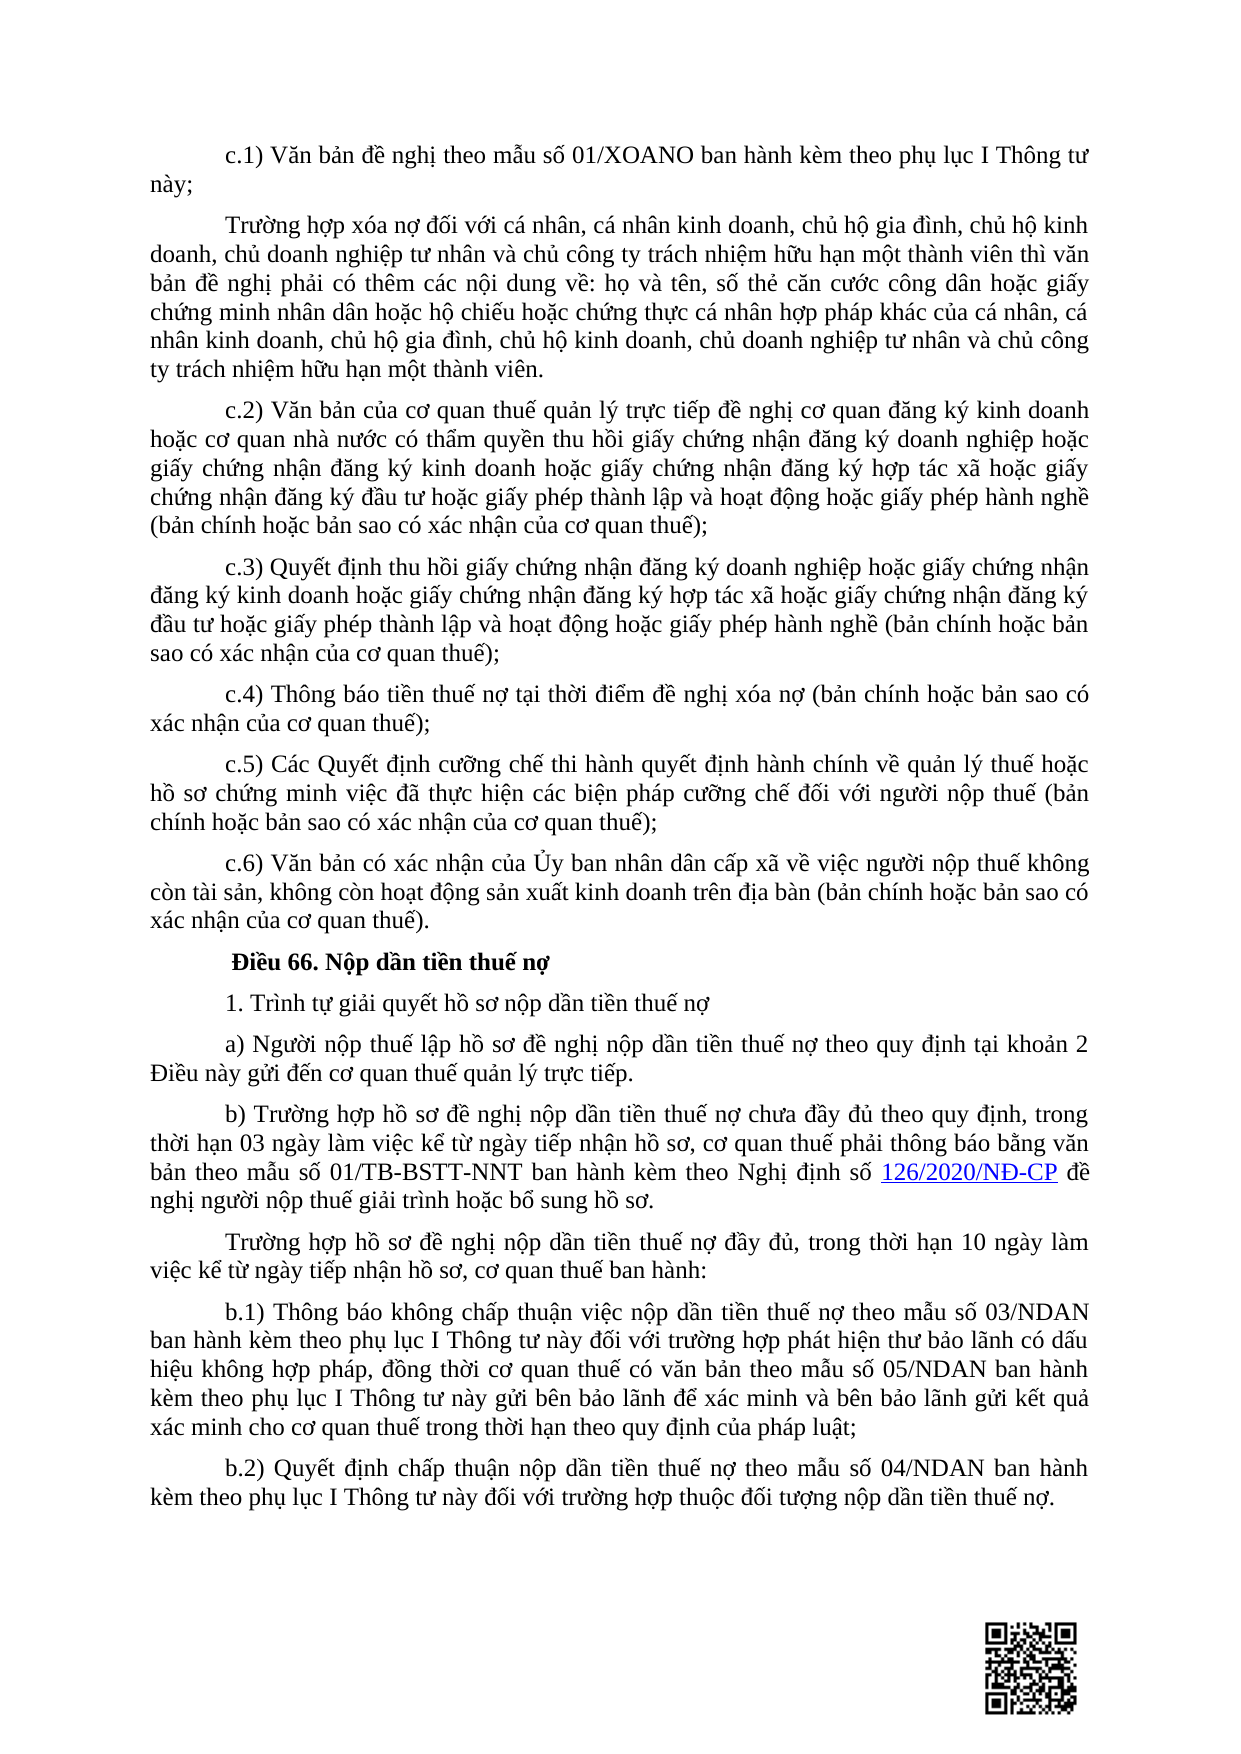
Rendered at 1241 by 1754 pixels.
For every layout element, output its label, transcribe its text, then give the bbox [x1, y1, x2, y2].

text a) Người nộp thuế lập hồ sơ đề nghị nộp dần tiền thuế nợ theo quy định tại khoản 2 Điều này gửi đến cơ quan thuế quản lý trực tiếp. [150, 1029, 1090, 1087]
text c.3) Quyết định thu hồi giấy chứng nhận đăng ký doanh nghiệp hoặc giấy chứng nhận đăng ký kinh doanh hoặc giấy chứng nhận đăng ký hợp tác xã hoặc giấy chứng nhận đăng ký đầu tư hoặc giấy phép thành lập và hoạt động hoặc giấy phép hành nghề (bản chính hoặc bản sao có xác nhận của cơ quan thuế); [150, 552, 1090, 667]
text Trường hợp hồ sơ đề nghị nộp dần tiền thuế nợ đầy đủ, trong thời hạn 10 ngày làm việc kể từ ngày tiếp nhận hồ sơ, cơ quan thuế ban hành: [150, 1227, 1090, 1284]
text 1. Trình tự giải quyết hồ sơ nộp dần tiền thuế nợ [150, 988, 1090, 1017]
text c.4) Thông báo tiền thuế nợ tại thời điểm đề nghị xóa nợ (bản chính hoặc bản sao có xác nhận của cơ quan thuế); [150, 679, 1090, 737]
text b.2) Quyết định chấp thuận nộp dần tiền thuế nợ theo mẫu số 04/NDAN ban hành kèm theo phụ lục I Thông tư này đối với trường hợp thuộc đối tượng nộp dần tiền thuế nợ. [150, 1453, 1090, 1511]
text Điều 66. Nộp dần tiền thuế nợ [150, 947, 1090, 976]
text c.6) Văn bản có xác nhận của Ủy ban nhân dân cấp xã về việc người nộp thuế không còn tài sản, không còn hoạt động sản xuất kinh doanh trên địa bàn (bản chính hoặc bản sao có xác nhận của cơ quan thuế). [150, 848, 1090, 934]
text b) Trường hợp hồ sơ đề nghị nộp dần tiền thuế nợ chưa đầy đủ theo quy định, trong thời hạn 03 ngày làm việc kể từ ngày tiếp nhận hồ sơ, cơ quan thuế phải thông báo bằng văn bản theo mẫu số 01/TB-BSTT-NNT ban hành kèm theo Nghị định số 126/2020/NĐ-CP đề nghị người nộp thuế giải trình hoặc bổ sung hồ sơ. [150, 1099, 1090, 1214]
text c.5) Các Quyết định cưỡng chế thi hành quyết định hành chính về quản lý thuế hoặc hồ sơ chứng minh việc đã thực hiện các biện pháp cưỡng chế đối với người nộp thuế (bản chính hoặc bản sao có xác nhận của cơ quan thuế); [150, 749, 1090, 836]
text c.1) Văn bản đề nghị theo mẫu số 01/XOANO ban hành kèm theo phụ lục I Thông tư này; [150, 141, 1090, 198]
text Trường hợp xóa nợ đối với cá nhân, cá nhân kinh doanh, chủ hộ gia đình, chủ hộ kinh doanh, chủ doanh nghiệp tư nhân và chủ công ty trách nhiệm hữu hạn một thành viên thì văn bản đề nghị phải có thêm các nội dung về: họ và tên, số thẻ căn cước công dân hoặc giấy chứng minh nhân dân hoặc hộ chiếu hoặc chứng thực cá nhân hợp pháp khác của cá nhân, cá nhân kinh doanh, chủ hộ gia đình, chủ hộ kinh doanh, chủ doanh nghiệp tư nhân và chủ công ty trách nhiệm hữu hạn một thành viên. [150, 211, 1090, 383]
text c.2) Văn bản của cơ quan thuế quản lý trực tiếp đề nghị cơ quan đăng ký kinh doanh hoặc cơ quan nhà nước có thẩm quyền thu hồi giấy chứng nhận đăng ký doanh nghiệp hoặc giấy chứng nhận đăng ký kinh doanh hoặc giấy chứng nhận đăng ký hợp tác xã hoặc giấy chứng nhận đăng ký đầu tư hoặc giấy phép thành lập và hoạt động hoặc giấy phép hành nghề (bản chính hoặc bản sao có xác nhận của cơ quan thuế); [150, 396, 1090, 539]
text b.1) Thông báo không chấp thuận việc nộp dần tiền thuế nợ theo mẫu số 03/NDAN ban hành kèm theo phụ lục I Thông tư này đối với trường hợp phát hiện thư bảo lãnh có dấu hiệu không hợp pháp, đồng thời cơ quan thuế có văn bản theo mẫu số 05/NDAN ban hành kèm theo phụ lục I Thông tư này gửi bên bảo lãnh để xác minh và bên bảo lãnh gửi kết quả xác minh cho cơ quan thuế trong thời hạn theo quy định của pháp luật; [150, 1297, 1090, 1441]
picture [973, 1611, 1091, 1729]
